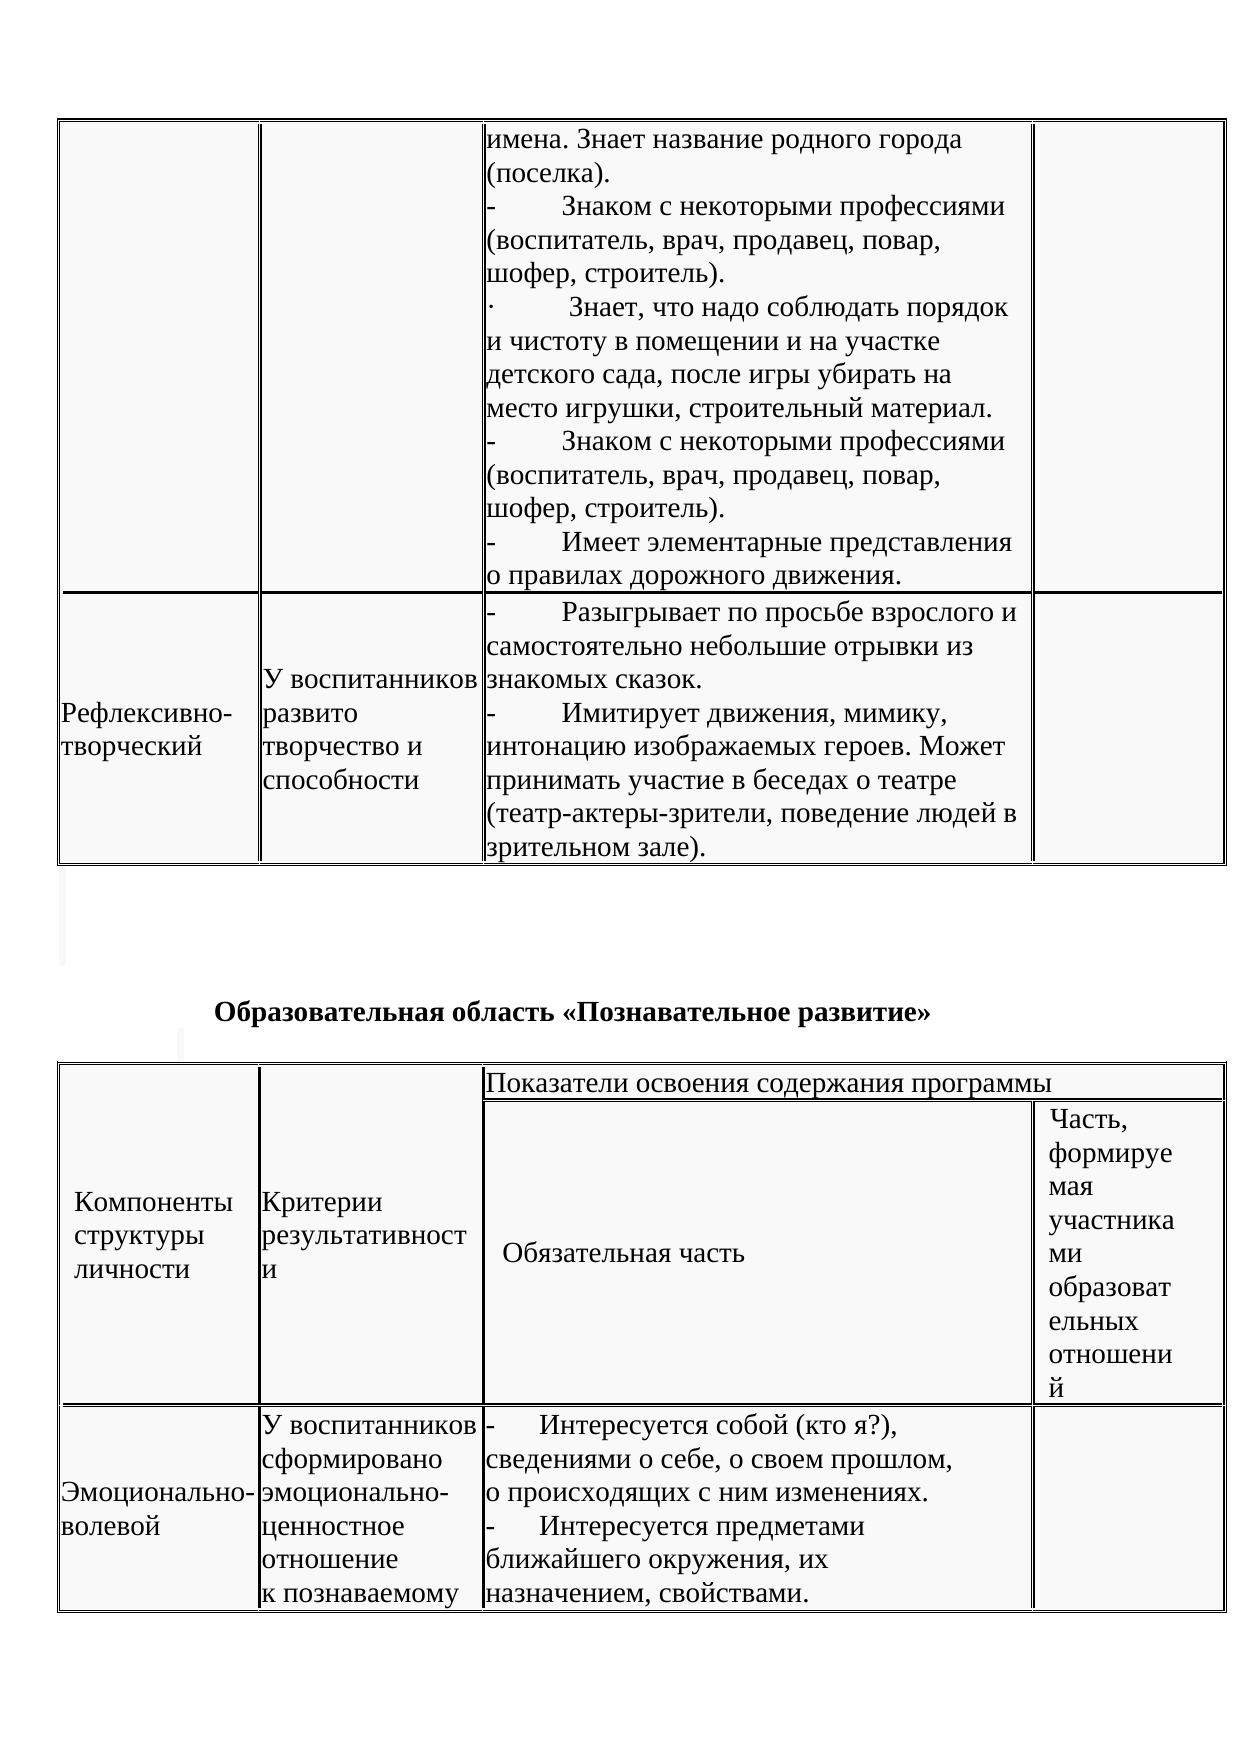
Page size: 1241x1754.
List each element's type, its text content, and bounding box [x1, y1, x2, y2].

table_cell [1033, 122, 1223, 591]
table_cell Обязательная часть [485, 1102, 1031, 1403]
table_cell [1033, 591, 1223, 862]
table_cell Часть, формируемая участниками образовательных отношений [1035, 1098, 1224, 1403]
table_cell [260, 120, 484, 591]
table_header Показатели освоения содержания программы [483, 1065, 1223, 1098]
table_header Критерии результативности [259, 1063, 483, 1403]
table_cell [60, 1403, 259, 1609]
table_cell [259, 1407, 483, 1609]
table_cell Рефлексивно-творческий [60, 591, 260, 862]
text Образовательная область «Познавательное развитие» [177, 994, 1152, 1061]
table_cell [484, 120, 1033, 591]
table_cell Когнитивный [60, 120, 260, 591]
table_header Компоненты структуры личности [60, 1063, 259, 1403]
table_cell У воспитанников развито творчество и способности [260, 591, 484, 862]
table_cell - Разыгрывает по просьбе взрослого и самостоятельно небольшие отрывки из знакомых сказок. - Имитирует движения, мимику, интонацию изображаемых героев. Может принимать участие в беседах о театре (театр-актеры-зрители, поведение людей в зрительном зале). [484, 591, 1033, 862]
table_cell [483, 1403, 1033, 1609]
table_cell [1033, 1403, 1224, 1609]
